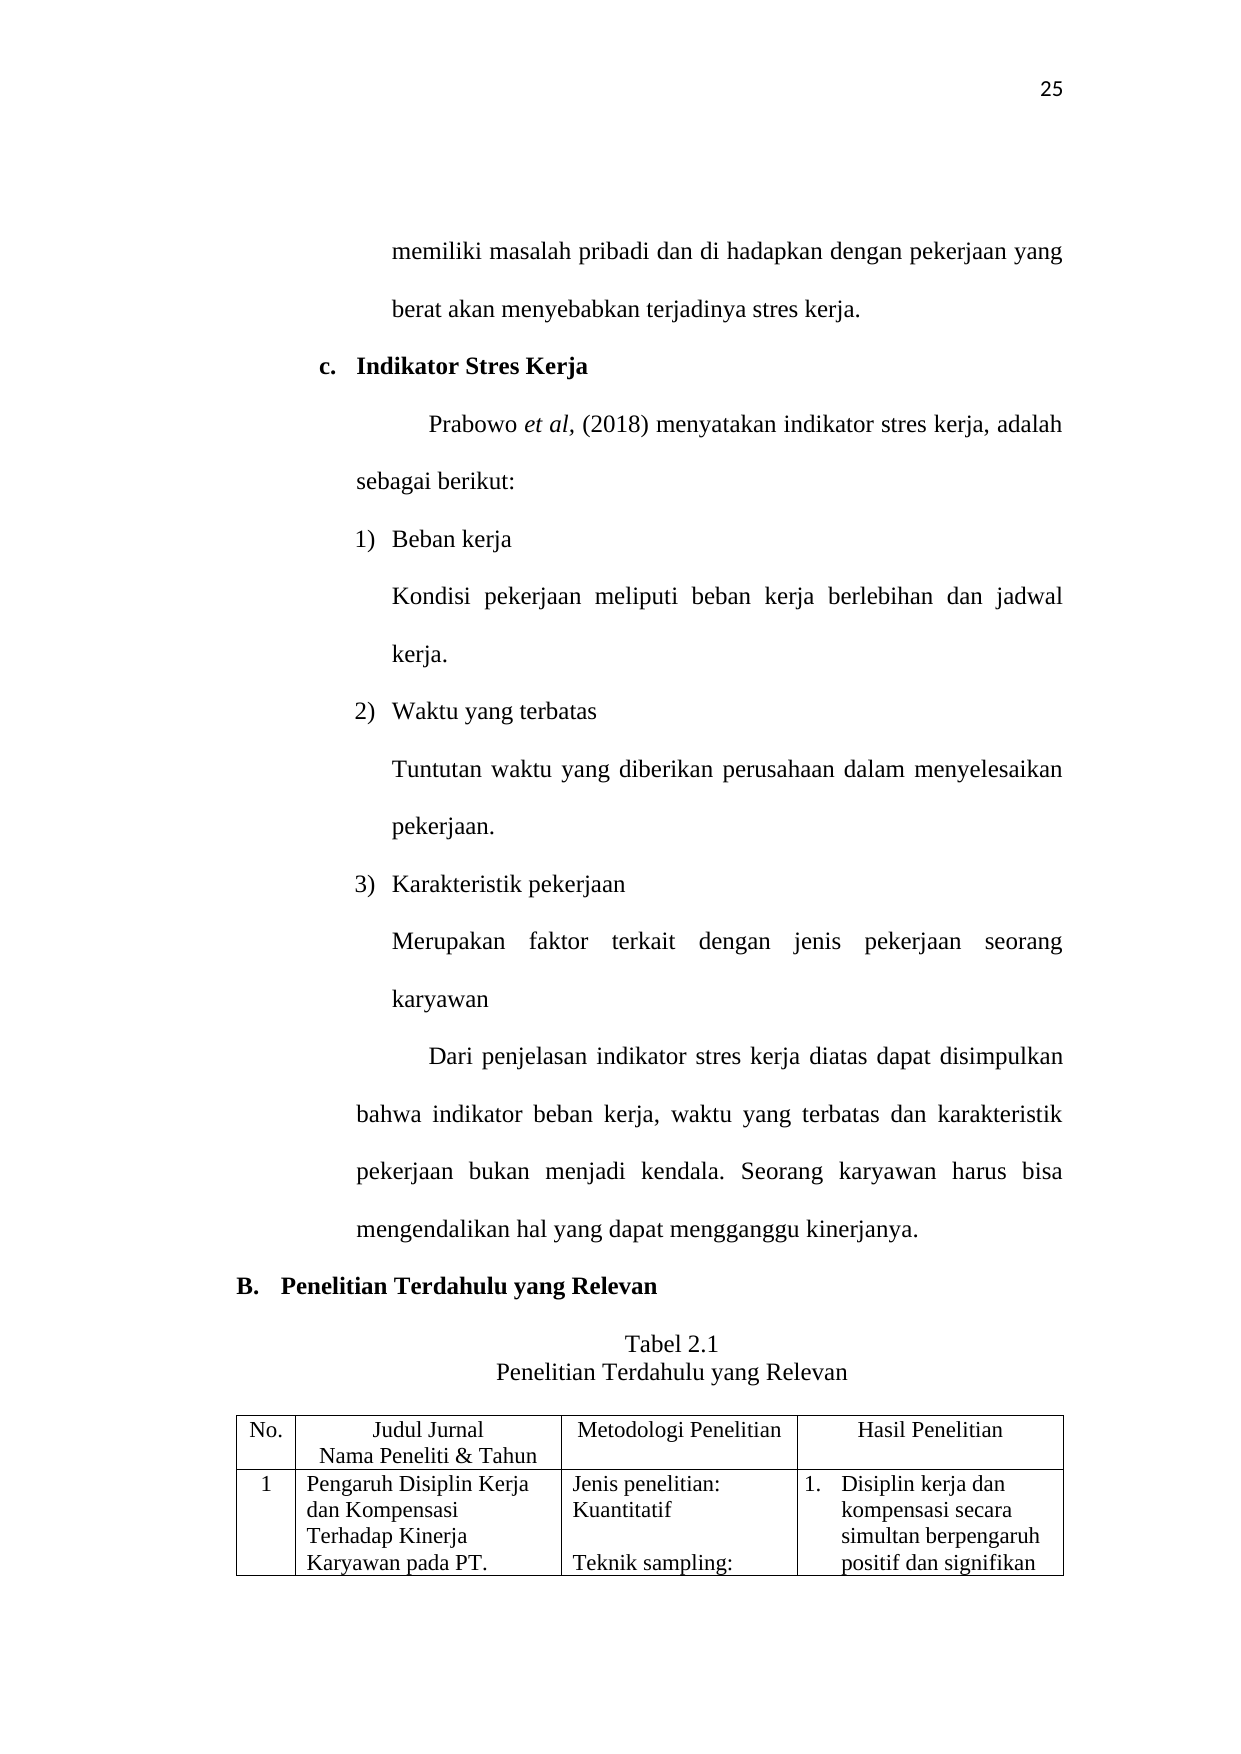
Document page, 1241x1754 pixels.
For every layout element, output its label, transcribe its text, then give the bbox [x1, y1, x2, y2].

table_header No. [237, 1416, 295, 1469]
text Tabel 2.1 [281, 1329, 1063, 1357]
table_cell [798, 1470, 1063, 1575]
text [392, 236, 1063, 322]
table_cell 1 [237, 1470, 295, 1575]
text Penelitian Terdahulu yang Relevan [281, 1357, 1063, 1386]
text Merupakan faktor terkait dengan jenis pekerjaan seorang karyawan [392, 955, 1063, 1012]
list Waktu yang terbatas [354, 696, 1063, 725]
text Tuntutan waktu yang diberikan perusahaan dalam menyelesaikan pekerjaan. [392, 754, 1063, 840]
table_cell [562, 1470, 797, 1575]
table_header Hasil Penelitian [798, 1416, 1063, 1469]
text Prabowo et al, (2018) menyatakan indikator stres kerja, adalah sebagai berikut: [356, 409, 1063, 495]
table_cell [296, 1470, 561, 1575]
text Dari penjelasan indikator stres kerja diatas dapat disimpulkan bahwa indikator beban kerja, waktu yang terbatas dan karakteristik pekerjaan bukan menjadi kendala. Seorang karyawan harus bisa mengendalikan hal yang dapat mengganggu kinerjanya. [356, 1041, 1063, 1242]
list Penelitian Terdahulu yang Relevan [236, 1271, 1063, 1300]
table_header Judul Jurnal Nama Peneliti & Tahun [296, 1416, 561, 1469]
list Karakteristik pekerjaan [354, 869, 1063, 897]
list Indikator Stres Kerja [319, 351, 1063, 380]
text Kondisi pekerjaan meliputi beban kerja berlebihan dan jadwal kerja. [392, 610, 1063, 667]
list Beban kerja [354, 524, 1063, 552]
table_header Metodologi Penelitian [562, 1416, 797, 1469]
